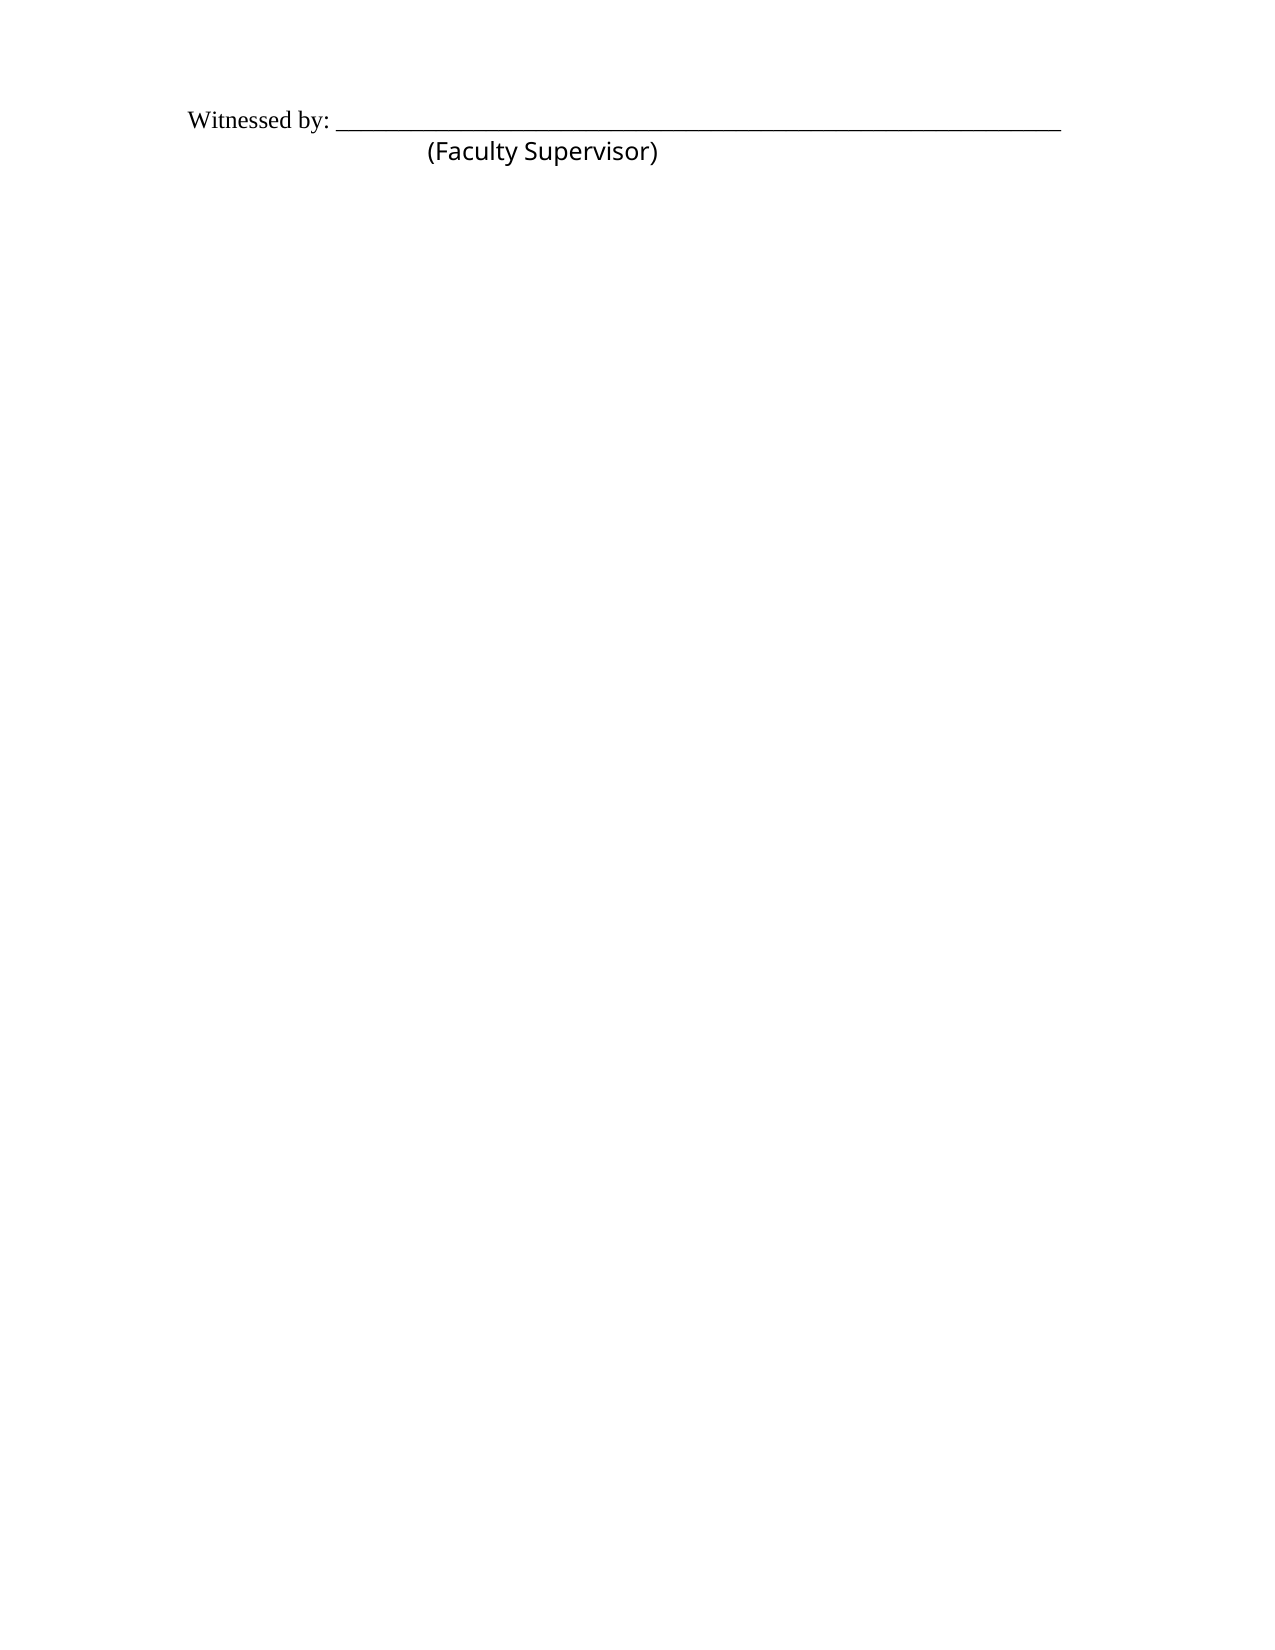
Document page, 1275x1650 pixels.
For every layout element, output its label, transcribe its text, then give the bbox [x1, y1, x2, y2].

text Witnessed by: __________________________________________________________ [187, 105, 1087, 134]
text (Faculty Supervisor) [187, 134, 1087, 168]
